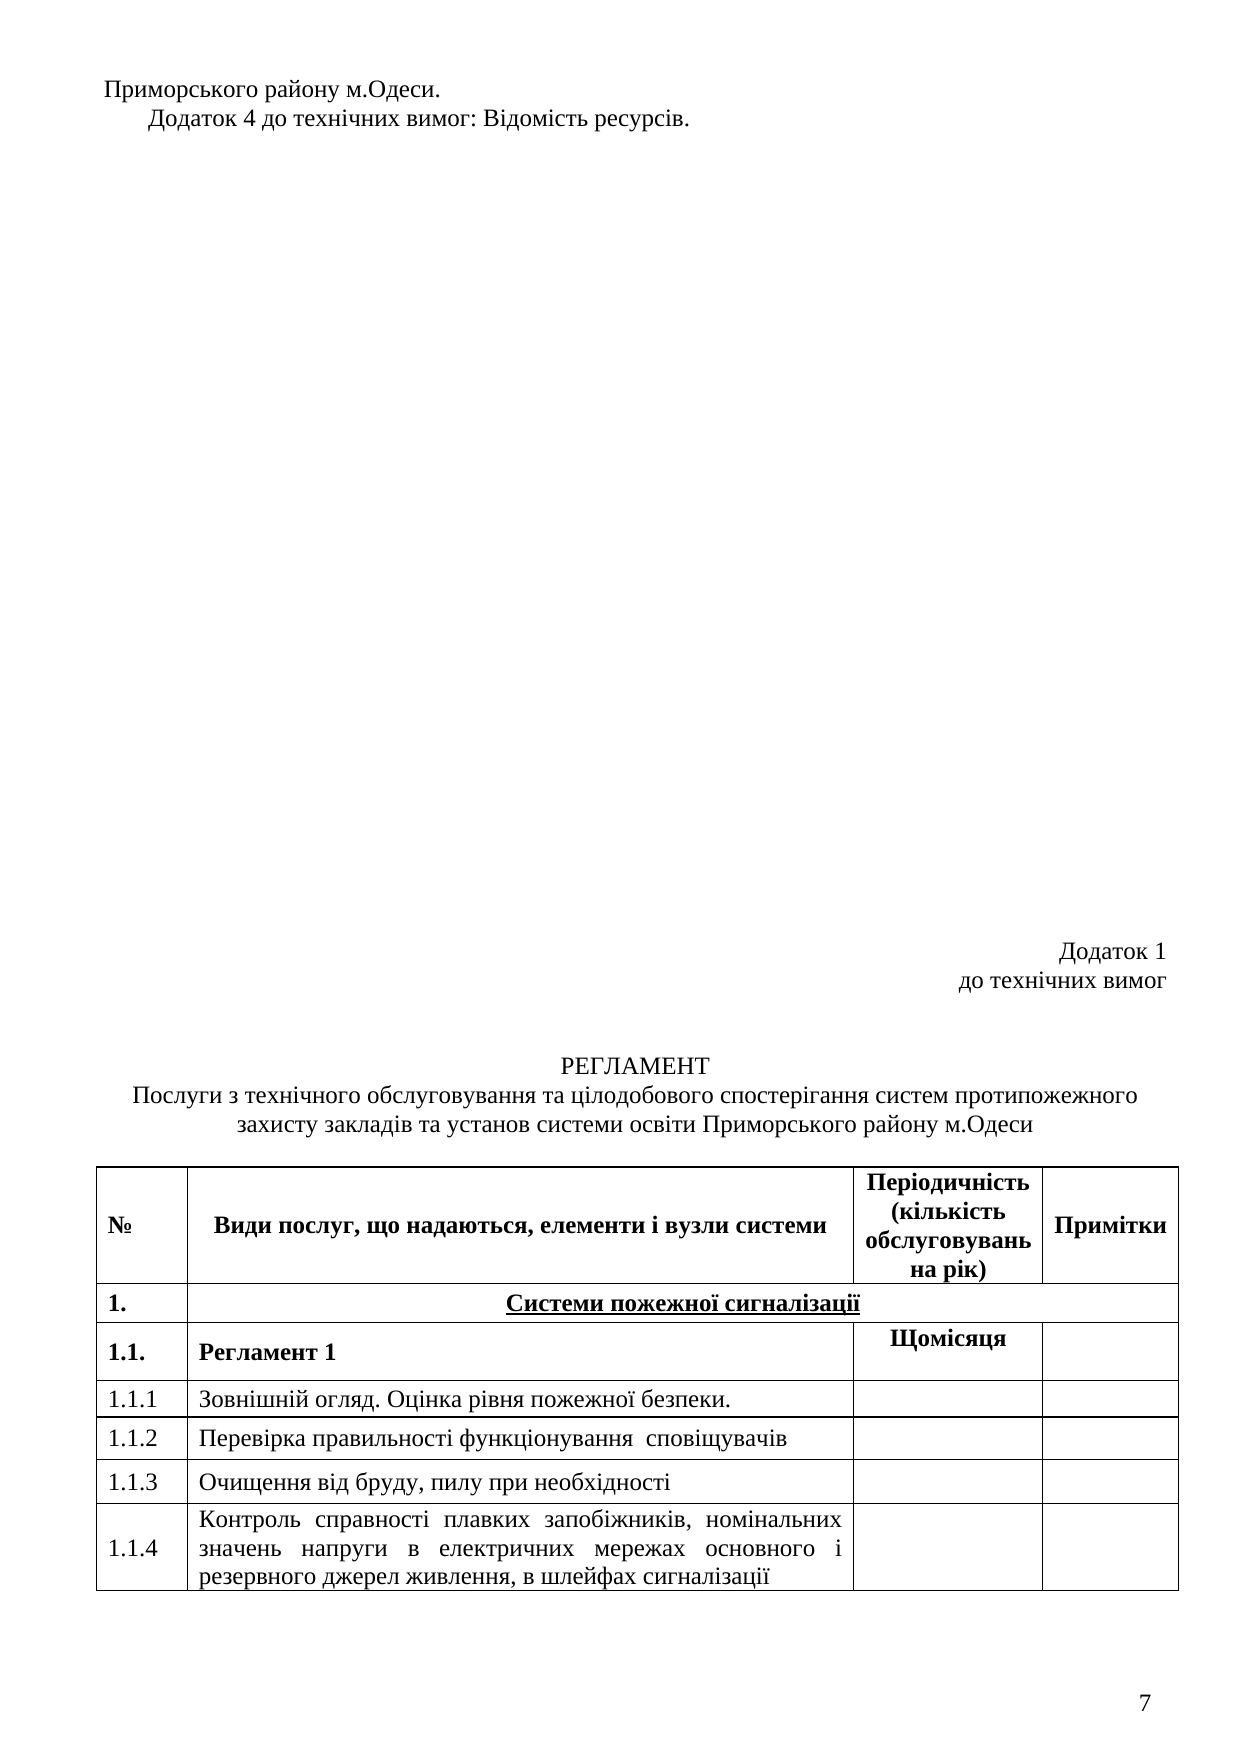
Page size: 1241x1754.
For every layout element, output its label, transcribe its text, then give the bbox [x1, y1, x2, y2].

table_header Періодичність (кількість обслуговувань на рік) [854, 1168, 1042, 1282]
text Додаток 1 [103, 936, 1167, 965]
table_cell [854, 1460, 1042, 1503]
table_cell 1.1.2 [97, 1418, 187, 1458]
table_cell 1.1.3 [97, 1460, 187, 1503]
text Додаток 4 до технічних вимог: Відомість ресурсів. [103, 103, 1167, 131]
table_cell 1.1.1 [97, 1381, 187, 1416]
table_header Види послуг, що надаються, елементи і вузли системи [188, 1168, 853, 1282]
table_cell 1.1.4 [97, 1504, 187, 1590]
table_cell Щомісяця [854, 1323, 1042, 1380]
table_cell [1043, 1460, 1178, 1503]
text до технічних вимог [103, 965, 1167, 994]
table_cell [854, 1418, 1042, 1458]
table_cell 1. [97, 1284, 187, 1322]
table_cell 1.1. [97, 1323, 187, 1380]
table_cell Контроль справності плавких запобіжників, номінальних значень напруги в електричних мережах основного і резервного джерел живлення, в шлейфах сигналізації [188, 1504, 853, 1590]
table_cell Зовнішній огляд. Оцінка рівня пожежної безпеки. [188, 1381, 853, 1416]
table_cell Системи пожежної сигналізації [188, 1284, 1178, 1322]
table_cell [854, 1504, 1042, 1590]
table_header Примітки [1043, 1168, 1178, 1282]
table_cell [1043, 1504, 1178, 1590]
table_cell [1043, 1323, 1178, 1380]
text Послуги з технічного обслуговування та цілодобового спостерігання систем протипожежного захисту закладів та установ системи освіти Приморського району м.Одеси [103, 1080, 1167, 1138]
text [103, 74, 1167, 103]
table_cell [1043, 1418, 1178, 1458]
table_cell Перевірка правильності функціонування сповіщувачів [188, 1418, 853, 1458]
table_cell Очищення від бруду, пилу при необхідності [188, 1460, 853, 1503]
table_header № [97, 1168, 187, 1282]
text РЕГЛАМЕНТ [103, 1051, 1167, 1080]
table_cell [854, 1381, 1042, 1416]
table_cell Регламент 1 [188, 1323, 853, 1380]
table_cell [1043, 1381, 1178, 1416]
